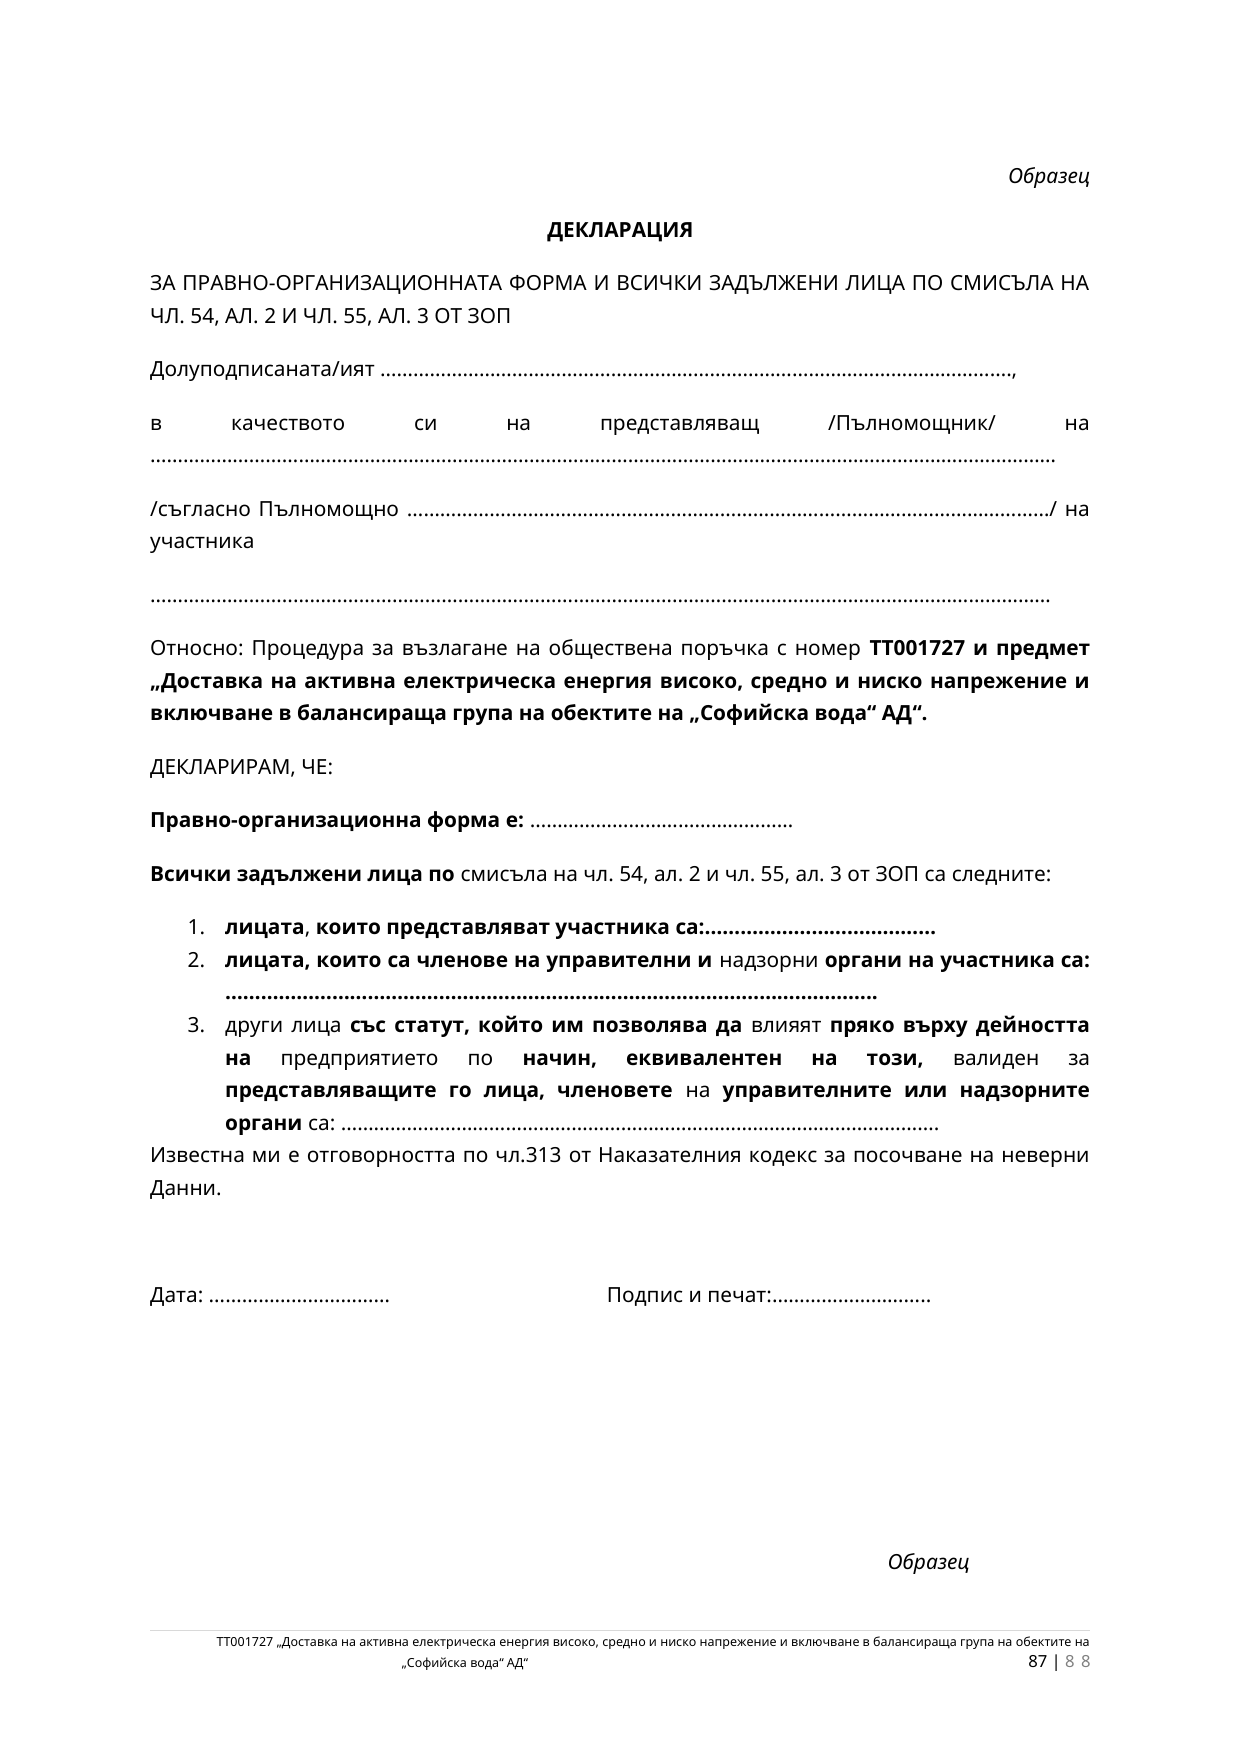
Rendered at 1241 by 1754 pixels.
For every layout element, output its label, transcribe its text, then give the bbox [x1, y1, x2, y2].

text Образец [814, 1547, 1090, 1576]
text Дата: …………………………… Подпис и печат:……………………….. [150, 1280, 1090, 1308]
text ДЕКЛАРАЦИЯ [150, 215, 1090, 243]
list лицата, които са членове на управителни и надзорни органи на участника са:……………………………………………………………………………………………….. [187, 945, 1090, 1006]
list други лица със статут, който им позволява да влияят пряко върху дейността на предприятието по начин, еквивалентен на този, валиден за представляващите го лица, членовете на управителните или надзорните органи са: ………………………………………………………………………………………………. [187, 1010, 1090, 1136]
text /съгласно Пълномощно ………………………………………………………………………………………………………/ на участника [150, 494, 1090, 555]
text Относно: Процедура за възлагане на обществена поръчка с номер ТТ001727 и предмет „Доставка на активна електрическа енергия високо, средно и ниско напрежение и включване в балансираща група на обектите на „Софийска вода“ АД“. [150, 633, 1090, 727]
text в качеството си на представляващ /Пълномощник/ на ………………………………………………………………………………………………………………………………………………… [150, 408, 1090, 469]
text ……………………..………………………………………………………………………………………………………………………… [150, 580, 1090, 608]
text Образец [150, 161, 1090, 190]
text Всички задължени лица по смисъла на чл. 54, ал. 2 и чл. 55, ал. 3 от ЗОП са следните: [150, 859, 1090, 887]
text ДЕКЛАРИРАМ, ЧЕ: [150, 752, 1090, 780]
text ЗА ПРАВНО-ОРГАНИЗАЦИОННАТА ФОРМА И ВСИЧКИ ЗАДЪЛЖЕНИ ЛИЦА ПО СМИСЪЛА НА ЧЛ. 54, АЛ. 2 И ЧЛ. 55, АЛ. 3 ОТ ЗОП [150, 268, 1090, 329]
text Правно-организационна форма е: ………………………………………… [150, 805, 1090, 834]
list лицата, които представляват участника са:………………………………… [187, 912, 1090, 941]
text Долуподписаната/ият ……………………………………………………………………………………………………., [150, 354, 1090, 383]
text Известна ми е отговорността по чл.313 от Наказателния кодекс за посочване на неверни Данни. [150, 1140, 1090, 1201]
